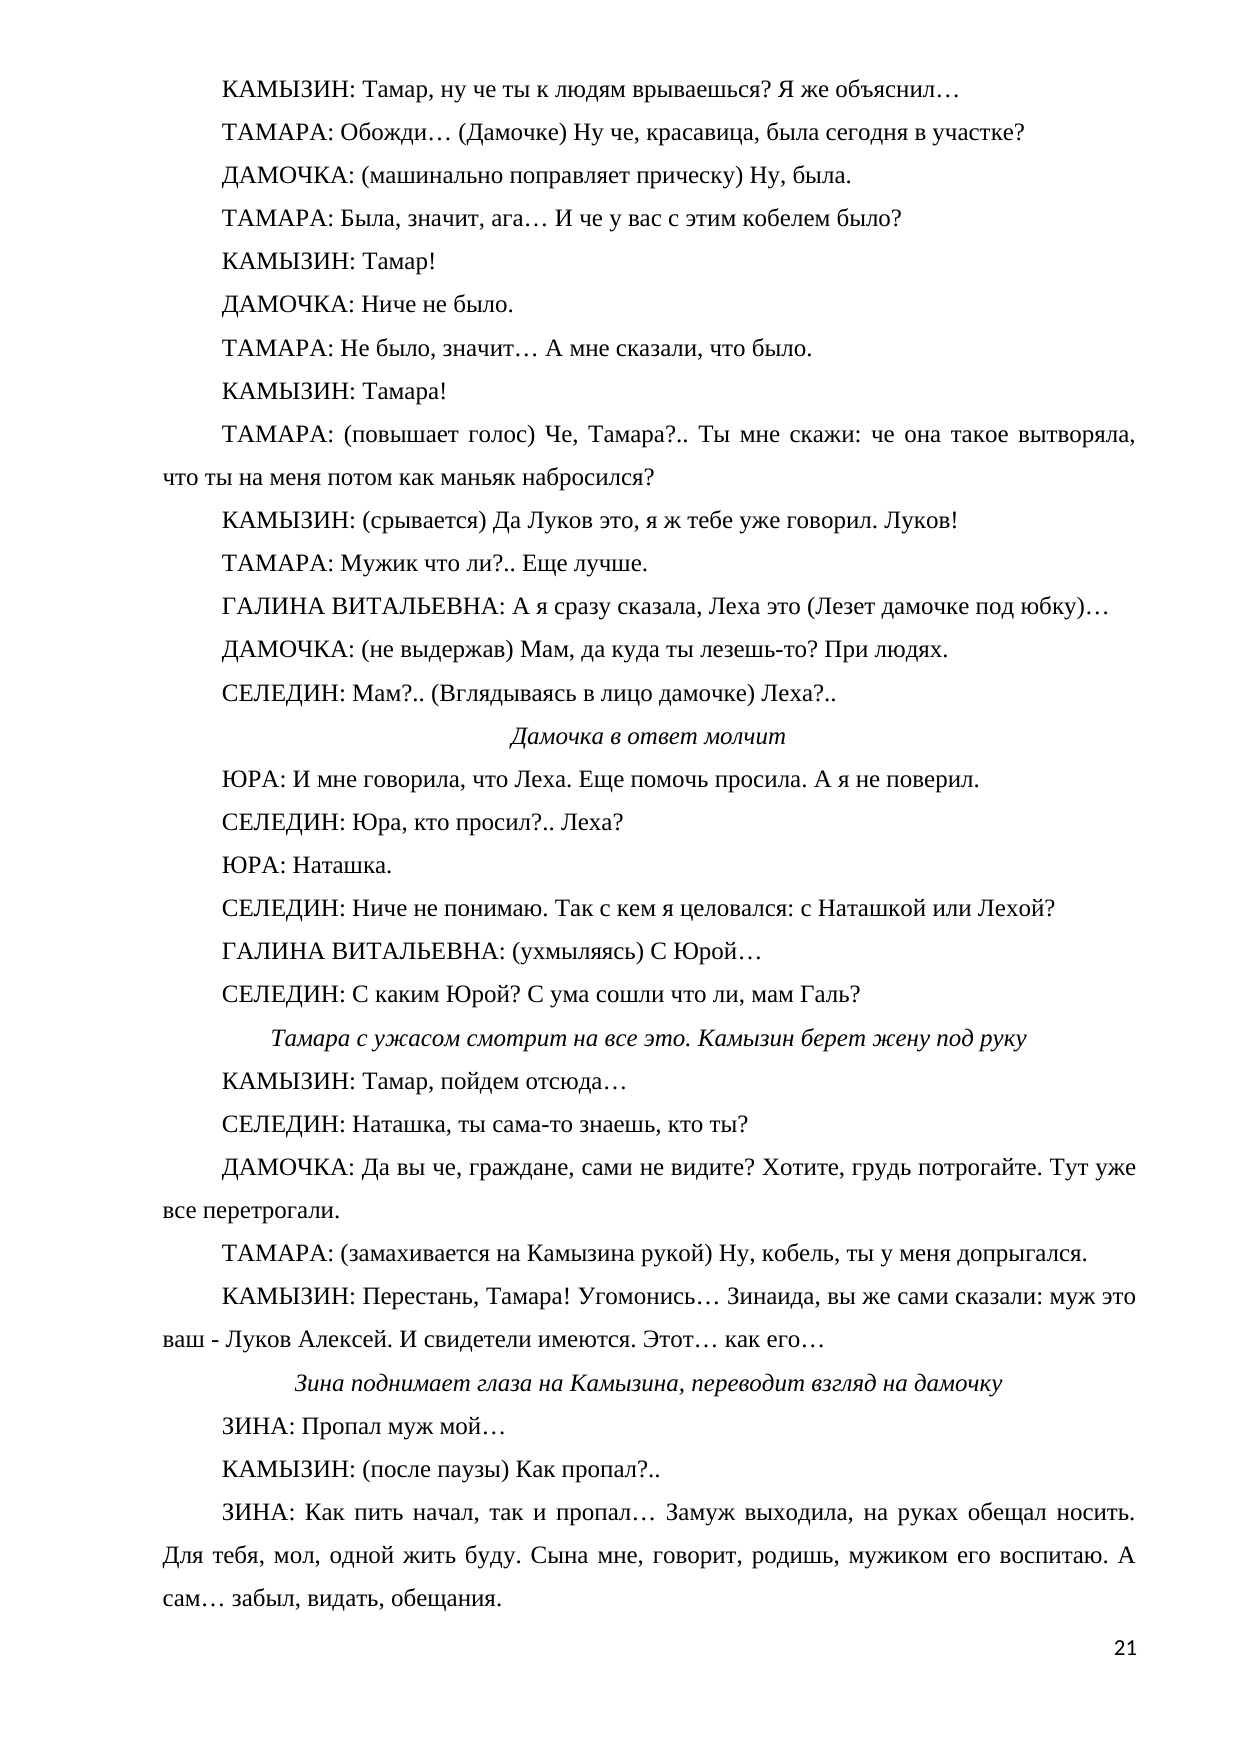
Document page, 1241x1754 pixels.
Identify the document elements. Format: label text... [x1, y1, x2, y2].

text ГАЛИНА ВИТАЛЬЕВНА: (ухмыляясь) С Юрой… [162, 936, 1137, 965]
text ТАМАРА: Мужик что ли?.. Еще лучше. [162, 548, 1137, 577]
text Дамочка в ответ молчит [162, 721, 1137, 749]
text ГАЛИНА ВИТАЛЬЕВНА: А я сразу сказала, Леха это (Лезет дамочке под юбку)… [162, 591, 1137, 620]
text Тамара с ужасом смотрит на все это. Камызин берет жену под руку [162, 1023, 1137, 1051]
text ТАМАРА: (замахивается на Камызина рукой) Ну, кобель, ты у меня допрыгался. [162, 1238, 1137, 1267]
text СЕЛЕДИН: Юра, кто просил?.. Леха? [162, 807, 1137, 836]
text СЕЛЕДИН: С каким Юрой? С ума сошли что ли, мам Галь? [162, 979, 1137, 1008]
text ТАМАРА: (повышает голос) Че, Тамара?.. Ты мне скажи: че она такое вытворяла, что ты на меня потом как маньяк набросился? [162, 419, 1137, 491]
text ЮРА: И мне говорила, что Леха. Еще помочь просила. А я не поверил. [162, 764, 1137, 793]
text ТАМАРА: Обожди… (Дамочке) Ну че, красавица, была сегодня в участке? [162, 117, 1137, 146]
text КАМЫЗИН: Тамара! [162, 376, 1137, 404]
text Зина поднимает глаза на Камызина, переводит взгляд на дамочку [162, 1368, 1137, 1396]
text ТАМАРА: Была, значит, ага… И че у вас с этим кобелем было? [162, 203, 1137, 232]
text КАМЫЗИН: (после паузы) Как пропал?.. [162, 1454, 1137, 1483]
text КАМЫЗИН: Тамар, ну че ты к людям врываешься? Я же объяснил… [162, 74, 1137, 103]
text КАМЫЗИН: Тамар, пойдем отсюда… [162, 1066, 1137, 1094]
text СЕЛЕДИН: Ниче не понимаю. Так с кем я целовался: с Наташкой или Лехой? [162, 893, 1137, 922]
text ДАМОЧКА: (машинально поправляет прическу) Ну, была. [162, 160, 1137, 189]
text СЕЛЕДИН: Наташка, ты сама-то знаешь, кто ты? [162, 1109, 1137, 1138]
text СЕЛЕДИН: Мам?.. (Вглядываясь в лицо дамочке) Леха?.. [162, 678, 1137, 706]
text ЮРА: Наташка. [162, 850, 1137, 879]
text ДАМОЧКА: Ниче не было. [162, 289, 1137, 318]
text КАМЫЗИН: Тамар! [162, 246, 1137, 275]
text ЗИНА: Пропал муж мой… [162, 1411, 1137, 1439]
text КАМЫЗИН: Перестань, Тамара! Угомонись… Зинаида, вы же сами сказали: муж это ваш - Луков Алексей. И свидетели имеются. Этот… как его… [162, 1281, 1137, 1353]
text ЗИНА: Как пить начал, так и пропал… Замуж выходила, на руках обещал носить. Для тебя, мол, одной жить буду. Сына мне, говорит, родишь, мужиком его воспитаю. А сам… забыл, видать, обещания. [162, 1497, 1137, 1612]
text ДАМОЧКА: Да вы че, граждане, сами не видите? Хотите, грудь потрогайте. Тут уже все перетрогали. [162, 1152, 1137, 1224]
text ДАМОЧКА: (не выдержав) Мам, да куда ты лезешь-то? При людях. [162, 634, 1137, 663]
text ТАМАРА: Не было, значит… А мне сказали, что было. [162, 333, 1137, 361]
text КАМЫЗИН: (срывается) Да Луков это, я ж тебе уже говорил. Луков! [162, 505, 1137, 534]
